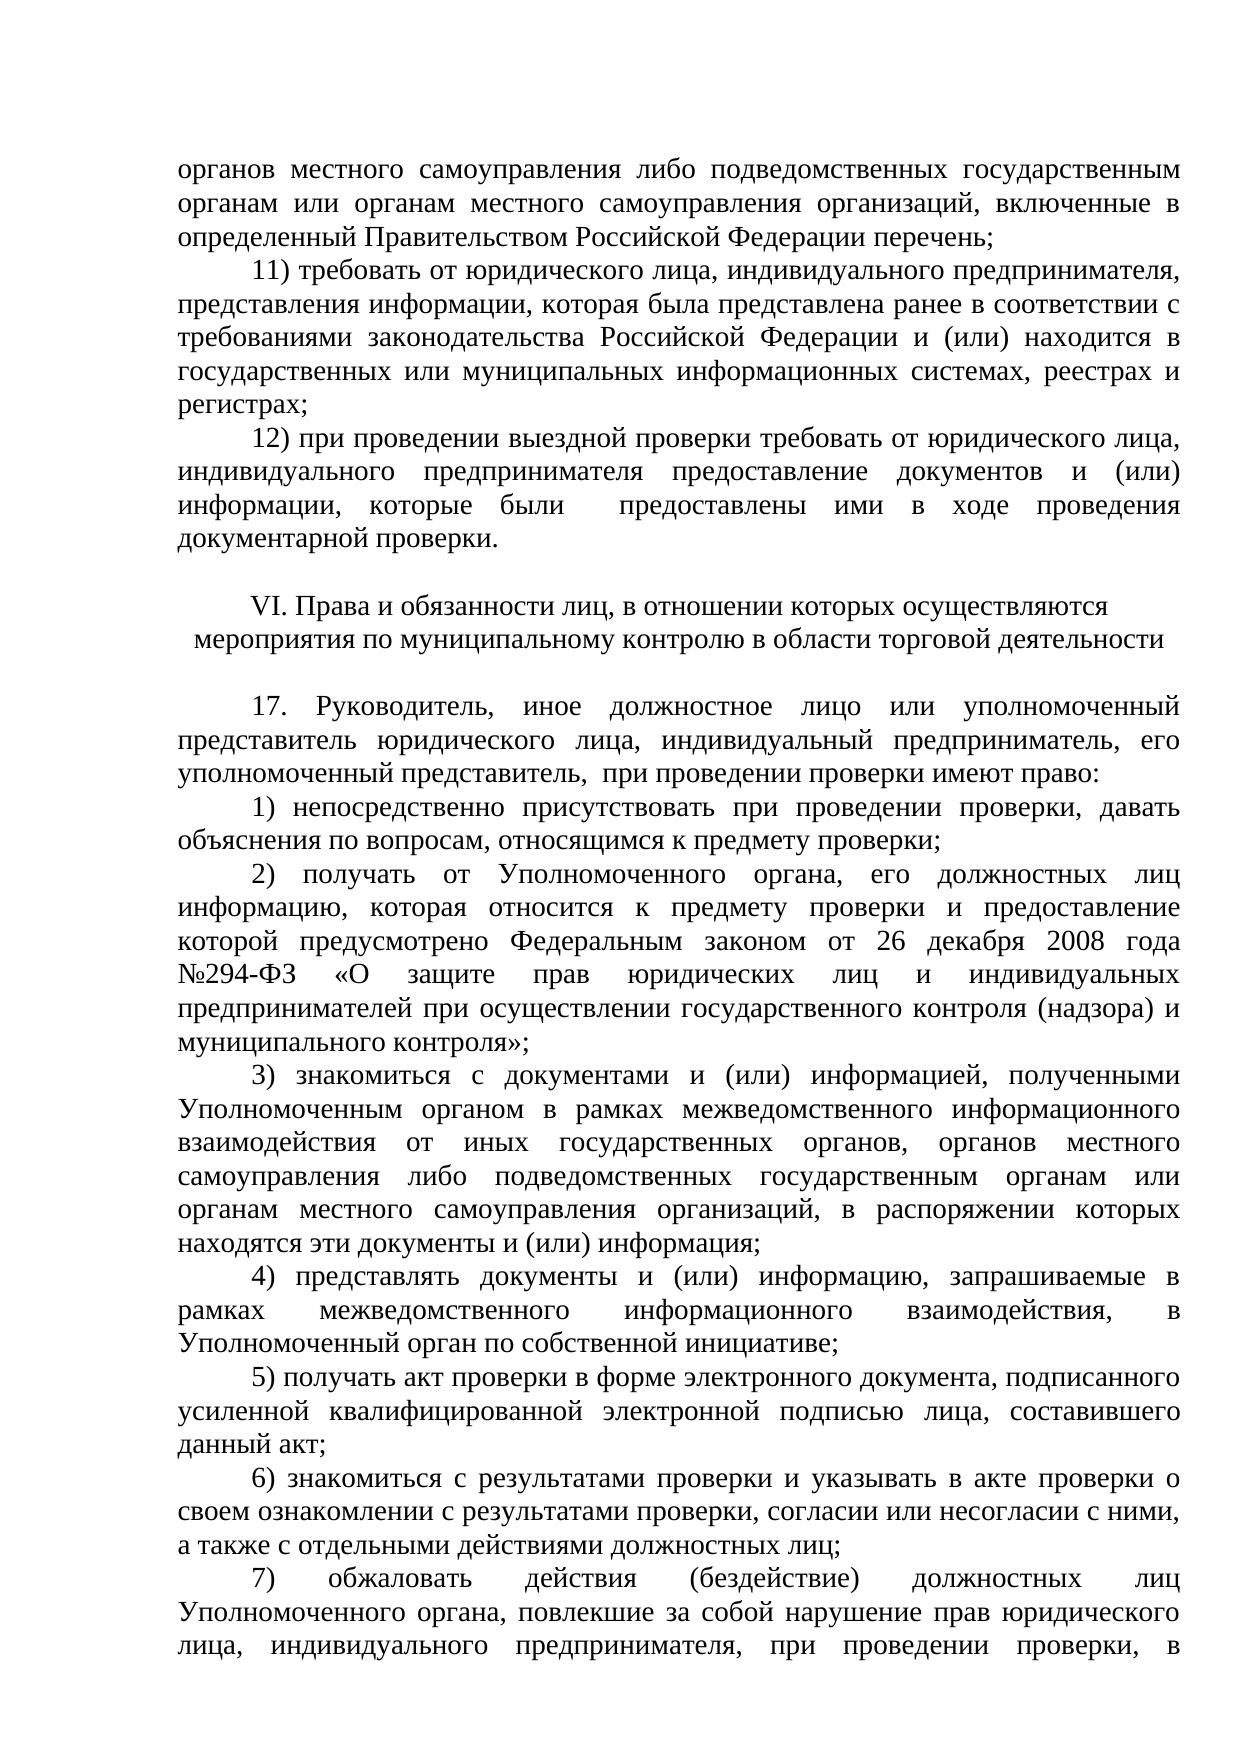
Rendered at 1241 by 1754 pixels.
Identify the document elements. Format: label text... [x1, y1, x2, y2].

text 4) представлять документы и (или) информацию, запрашиваемые в рамках межведомственного информационного взаимодействия, в Уполномоченный орган по собственной инициативе; [177, 1258, 1181, 1359]
text 2) получать от Уполномоченного органа, его должностных лиц информацию, которая относится к предмету проверки и предоставление которой предусмотрено Федеральным законом от 26 декабря 2008 года №294-ФЗ «О защите прав юридических лиц и индивидуальных предпринимателей при осуществлении государственного контроля (надзора) и муниципального контроля»; [177, 856, 1181, 1057]
text 11) требовать от юридического лица, индивидуального предпринимателя, представления информации, которая была представлена ранее в соответствии с требованиями законодательства Российской Федерации и (или) находится в государственных или муниципальных информационных системах, реестрах и регистрах; [177, 252, 1181, 420]
text 17. Руководитель, иное должностное лицо или уполномоченный представитель юридического лица, индивидуальный предприниматель, его уполномоченный представитель, при проведении проверки имеют право: [177, 688, 1181, 789]
text 3) знакомиться с документами и (или) информацией, полученными Уполномоченным органом в рамках межведомственного информационного взаимодействия от иных государственных органов, органов местного самоуправления либо подведомственных государственным органам или органам местного самоуправления организаций, в распоряжении которых находятся эти документы и (или) информация; [177, 1057, 1181, 1258]
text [177, 152, 1181, 252]
text 12) при проведении выездной проверки требовать от юридического лица, индивидуального предпринимателя предоставление документов и (или) информации, которые были предоставлены ими в ходе проведения документарной проверки. [177, 420, 1181, 554]
text VI. Права и обязанности лиц, в отношении которых осуществляются мероприятия по муниципальному контролю в области торговой деятельности [177, 588, 1181, 655]
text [177, 1560, 1181, 1661]
text 5) получать акт проверки в форме электронного документа, подписанного усиленной квалифицированной электронной подписью лица, составившего данный акт; [177, 1359, 1181, 1460]
text 6) знакомиться с результатами проверки и указывать в акте проверки о своем ознакомлении с результатами проверки, согласии или несогласии с ними, а также с отдельными действиями должностных лиц; [177, 1460, 1181, 1560]
text 1) непосредственно присутствовать при проведении проверки, давать объяснения по вопросам, относящимся к предмету проверки; [177, 789, 1181, 856]
